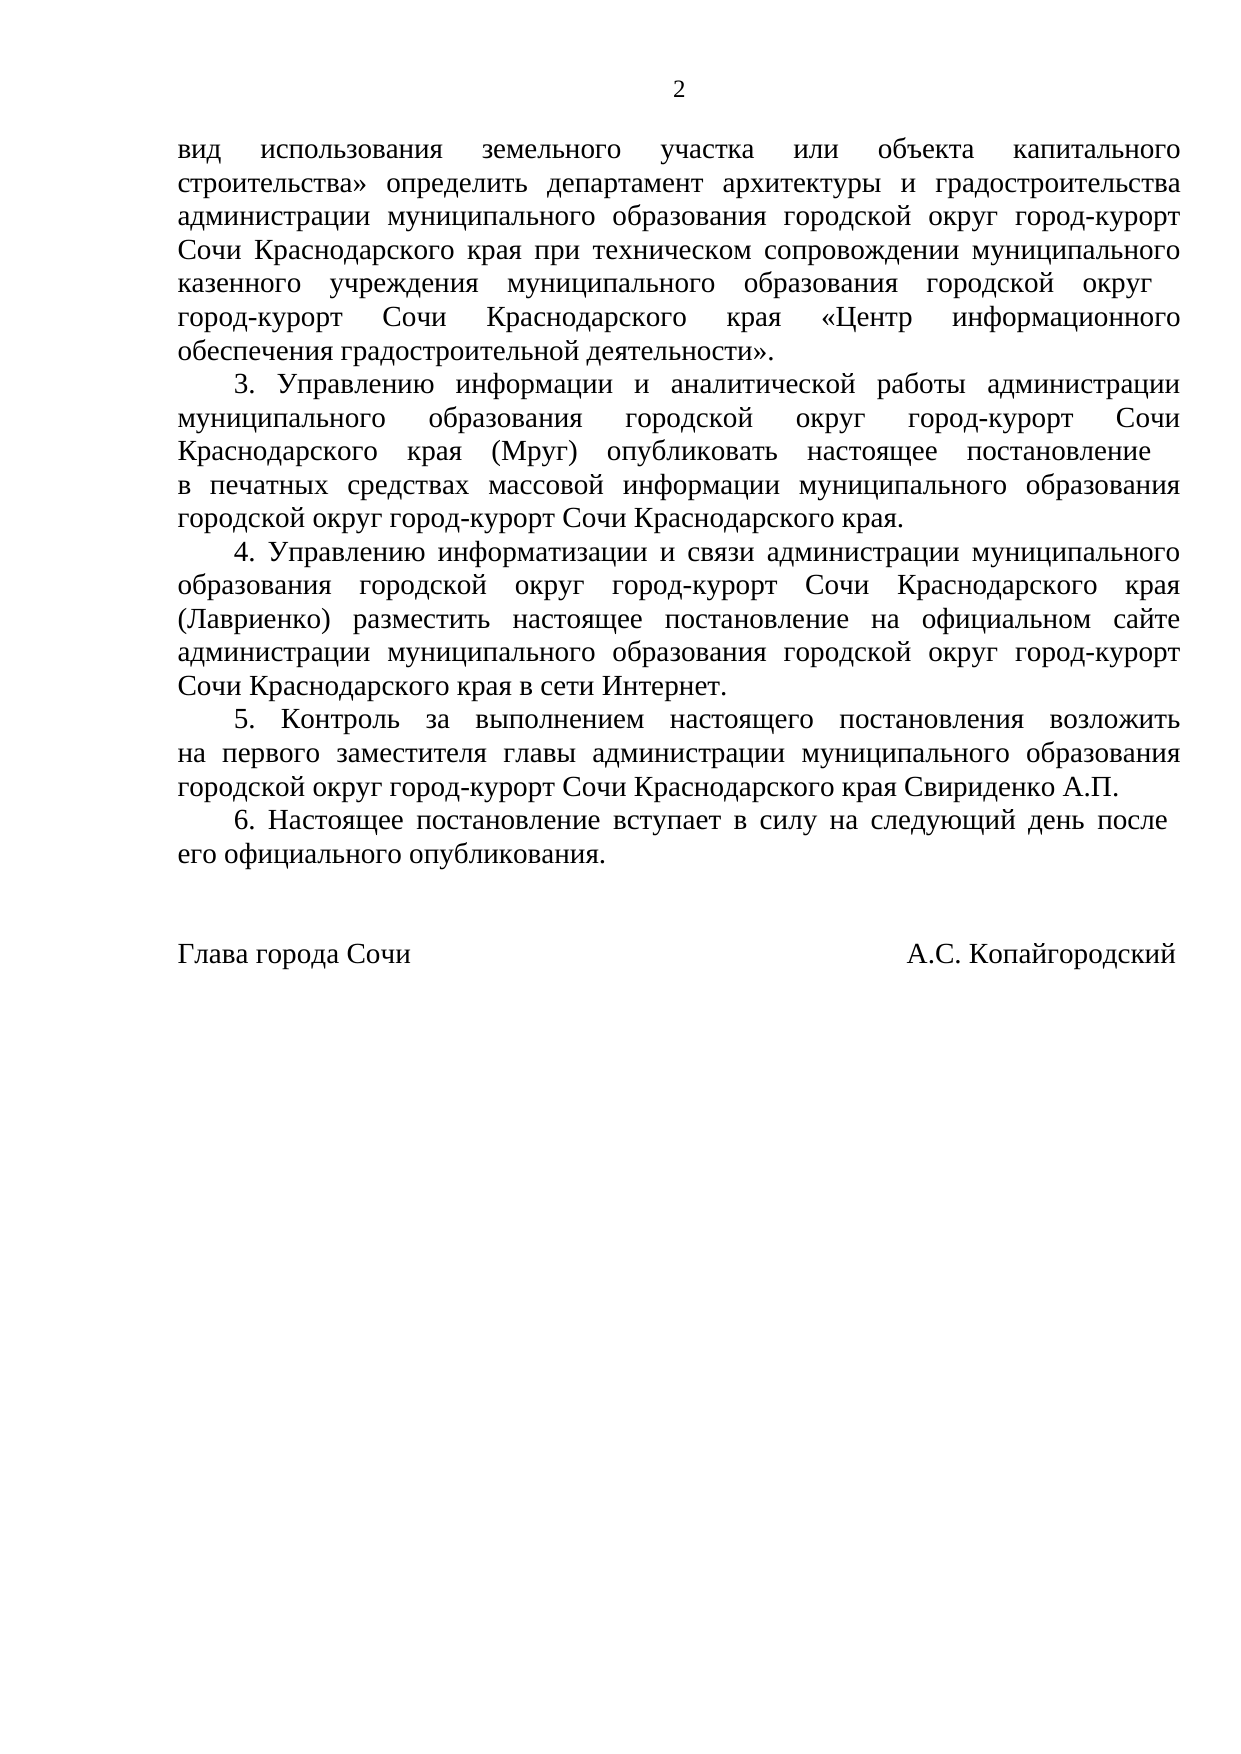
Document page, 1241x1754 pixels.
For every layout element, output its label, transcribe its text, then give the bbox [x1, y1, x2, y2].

text 3. Управлению информации и аналитической работы администрации муниципального образования городской округ город-курорт Сочи Краснодарского края (Мруг) опубликовать настоящее постановление в печатных средствах массовой информации муниципального образования городской округ город-курорт Сочи Краснодарского края. [177, 366, 1181, 534]
text 4. Управлению информатизации и связи администрации муниципального образования городской округ город-курорт Сочи Краснодарского края (Лавриенко) разместить настоящее постановление на официальном сайте администрации муниципального образования городской округ город-курорт Сочи Краснодарского края в сети Интернет. [177, 534, 1181, 702]
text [177, 131, 1181, 366]
text 5. Контроль за выполнением настоящего постановления возложить на первого заместителя главы администрации муниципального образования городской округ город-курорт Сочи Краснодарского края Свириденко А.П. [177, 702, 1181, 802]
text 6. Настоящее постановление вступает в силу на следующий день после его официального опубликования. [177, 802, 1181, 869]
text Глава города Сочи А.С. Копайгородский [177, 936, 1181, 970]
